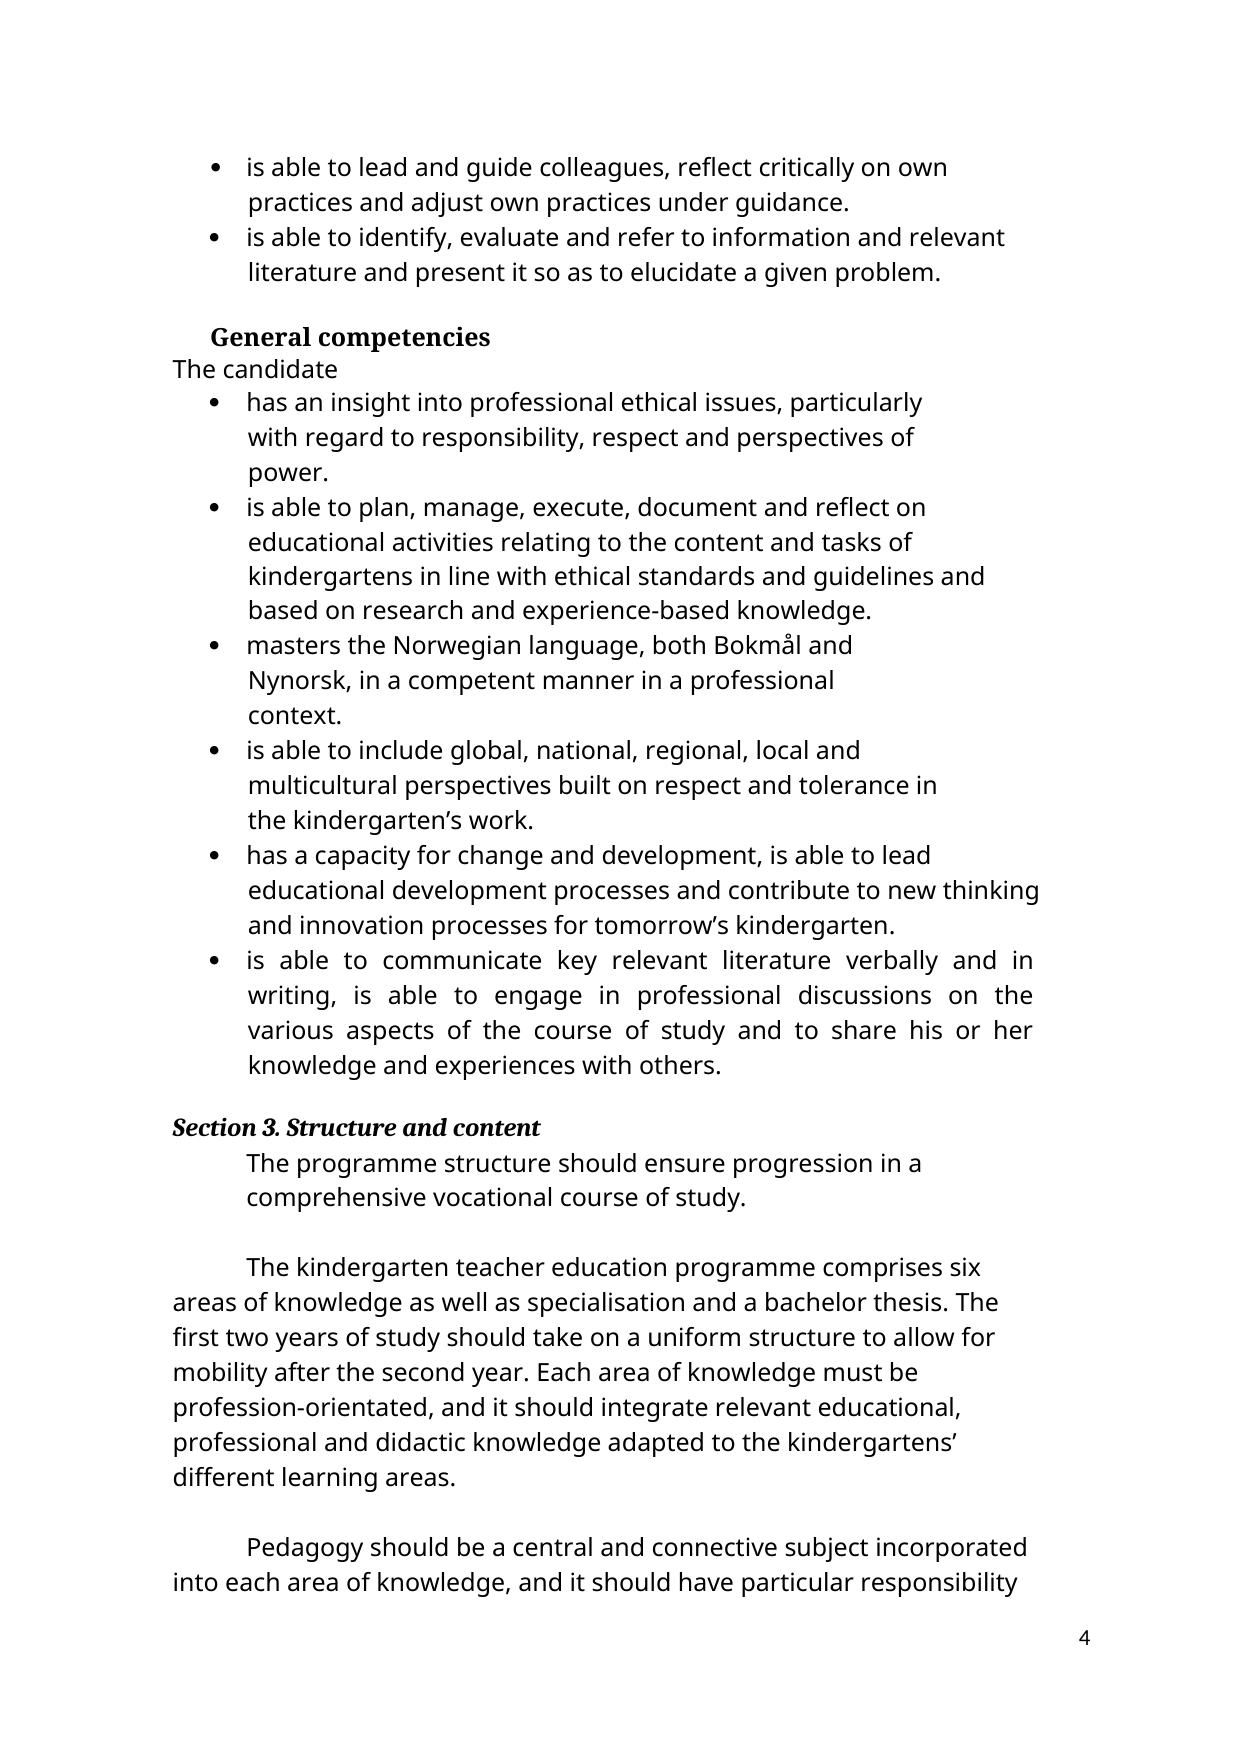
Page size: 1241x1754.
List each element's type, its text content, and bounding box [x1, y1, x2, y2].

list is able to include global, national, regional, local and multicultural perspectives built on respect and tolerance in the kindergarten’s work. [210, 732, 980, 836]
list is able to identify, evaluate and refer to information and relevant literature and present it so as to elucidate a given problem. [210, 220, 1021, 289]
subtitle Section 3. Structure and content [172, 1113, 1090, 1143]
subtitle General competencies [210, 319, 1090, 353]
text The programme structure should ensure progression in a comprehensive vocational course of study. [246, 1145, 1090, 1213]
list masters the Norwegian language, both Bokmål and Nynorsk, in a competent manner in a professional context. [210, 627, 930, 731]
list is able to lead and guide colleagues, reflect critically on own practices and adjust own practices under guidance. [211, 150, 1021, 219]
list is able to communicate key relevant literature verbally and in writing, is able to engage in professional discussions on the various aspects of the course of study and to share his or her knowledge and experiences with others. [210, 942, 1034, 1081]
list is able to plan, manage, execute, document and reflect on educational activities relating to the content and tasks of kindergartens in line with ethical standards and guidelines and based on research and experience-based knowledge. [210, 490, 1021, 627]
text The candidate [172, 354, 1090, 385]
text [172, 1529, 1040, 1599]
list has an insight into professional ethical issues, particularly with regard to responsibility, respect and perspectives of power. [210, 385, 980, 489]
text The kindergarten teacher education programme comprises six areas of knowledge as well as specialisation and a bachelor thesis. The first two years of study should take on a uniform structure to allow for mobility after the second year. Each area of knowledge must be profession-orientated, and it should integrate relevant educational, professional and didactic knowledge adapted to the kindergartens’ different learning areas. [172, 1249, 1040, 1494]
list has a capacity for change and development, is able to lead educational development processes and contribute to new thinking and innovation processes for tomorrow’s kindergarten. [210, 837, 1044, 941]
